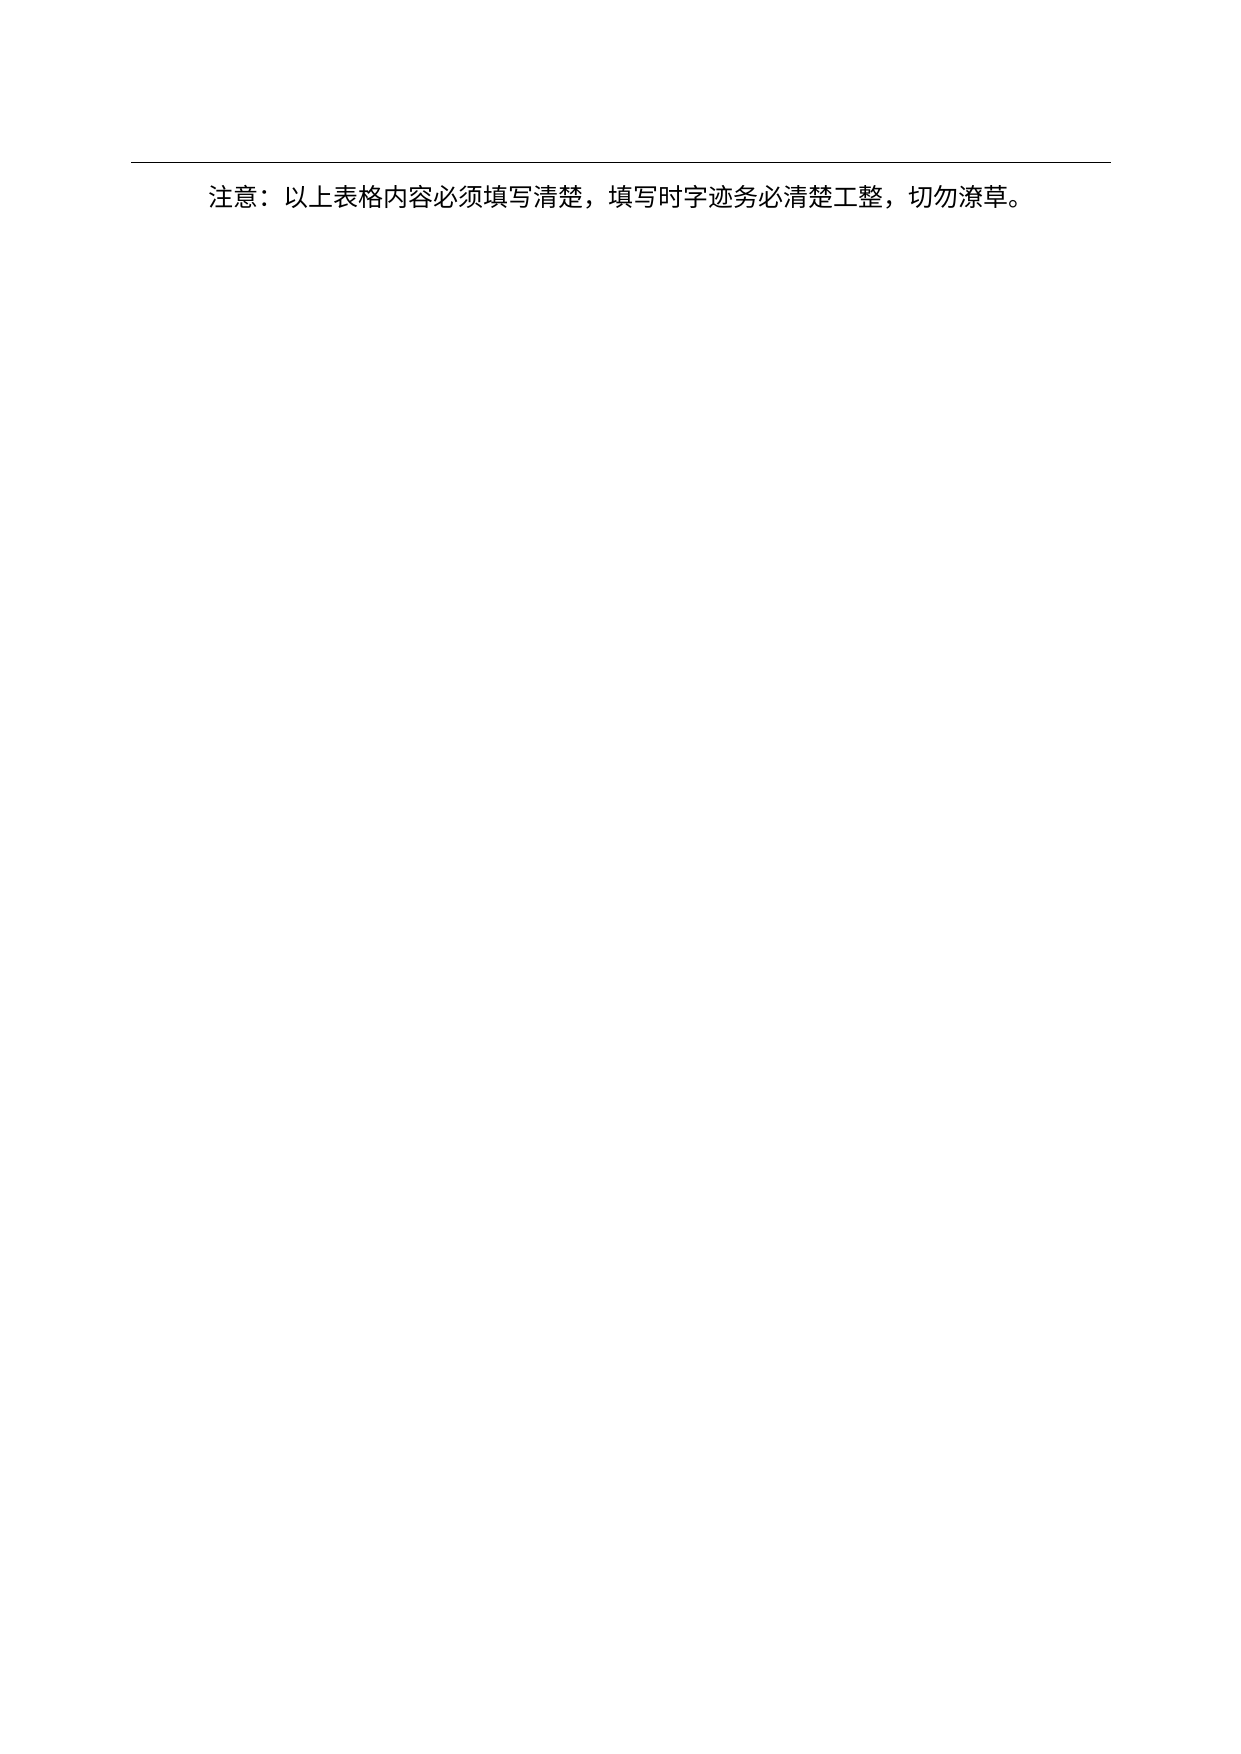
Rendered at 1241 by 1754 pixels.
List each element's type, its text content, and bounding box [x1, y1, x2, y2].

table_cell 注意：以上表格内容必须填写清楚，填写时字迹务必清楚工整，切勿潦草。 [131, 163, 1111, 228]
